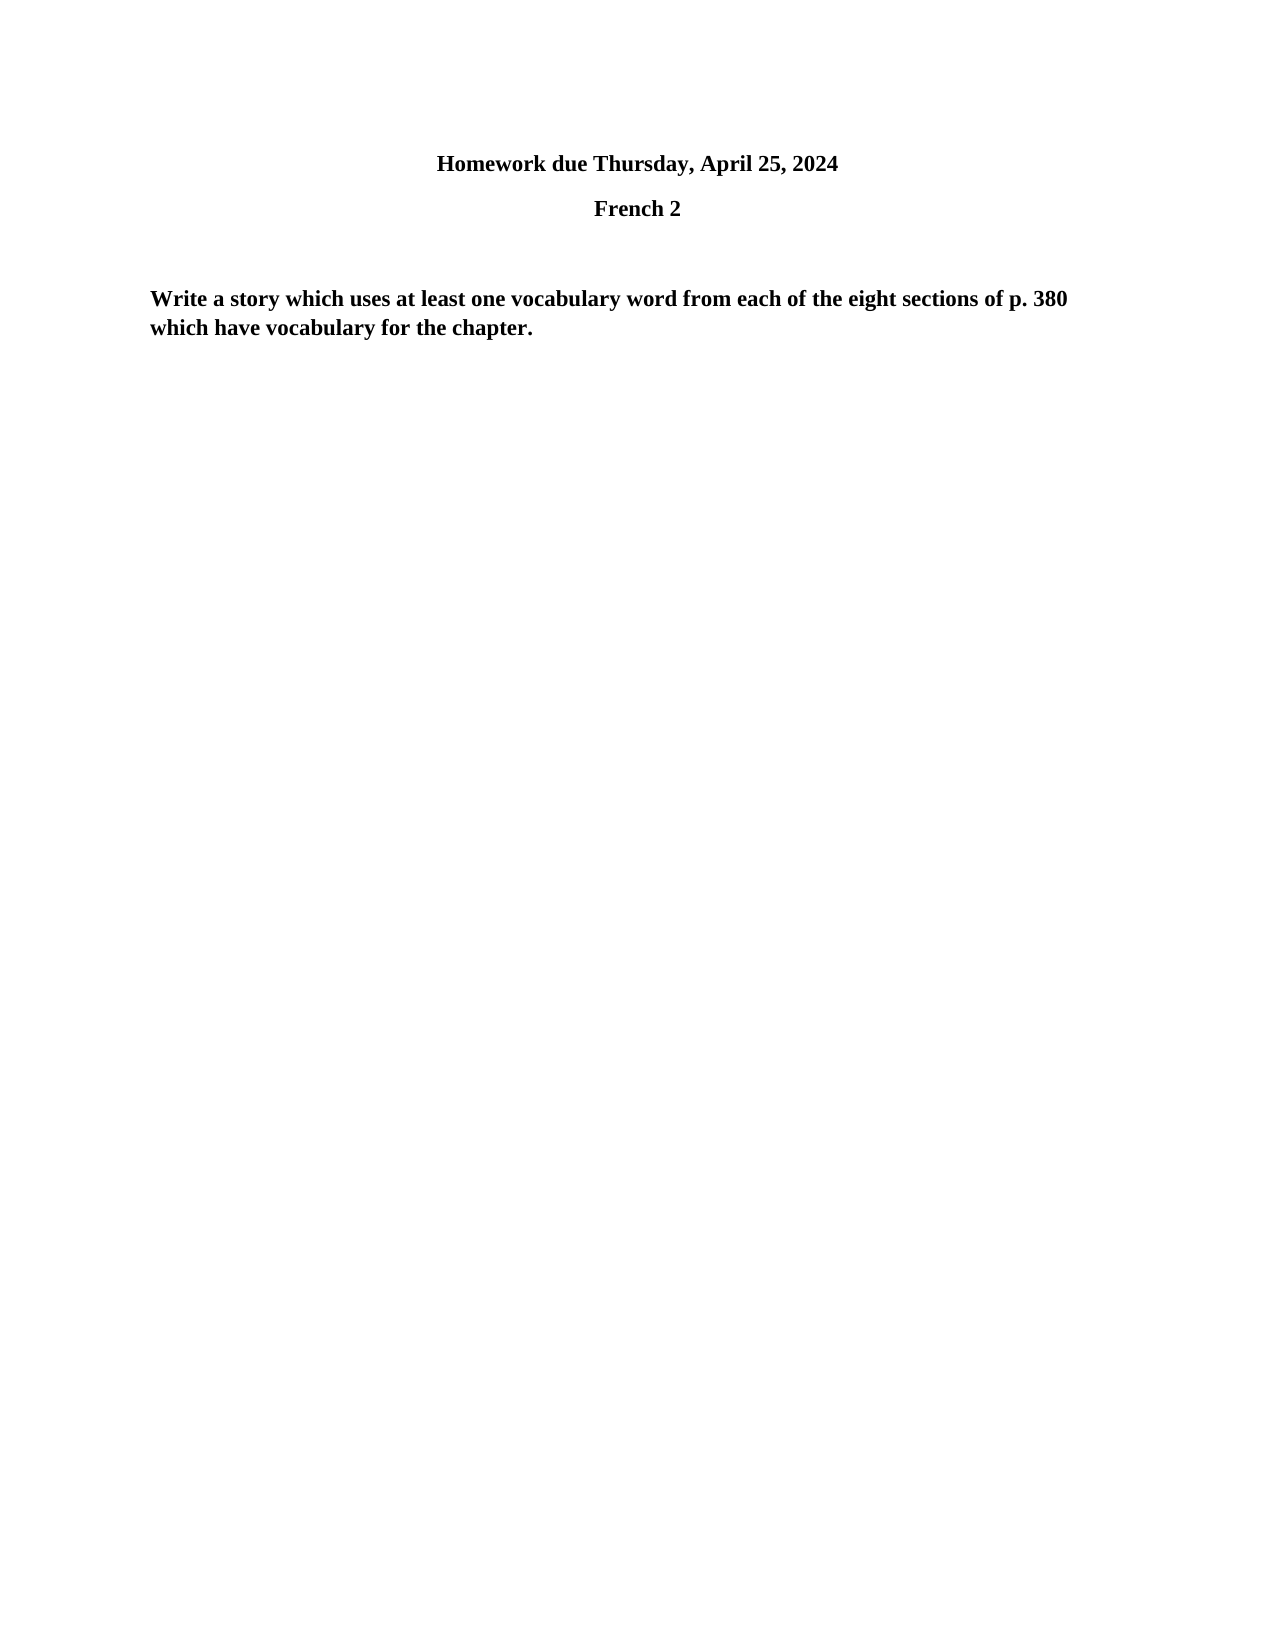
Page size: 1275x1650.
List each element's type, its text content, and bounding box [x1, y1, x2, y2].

text Homework due Thursday, April 25, 2024 [150, 150, 1125, 176]
text French 2 [150, 195, 1125, 221]
text Write a story which uses at least one vocabulary word from each of the eight sections of p. 380 which have vocabulary for the chapter. [150, 285, 1125, 340]
